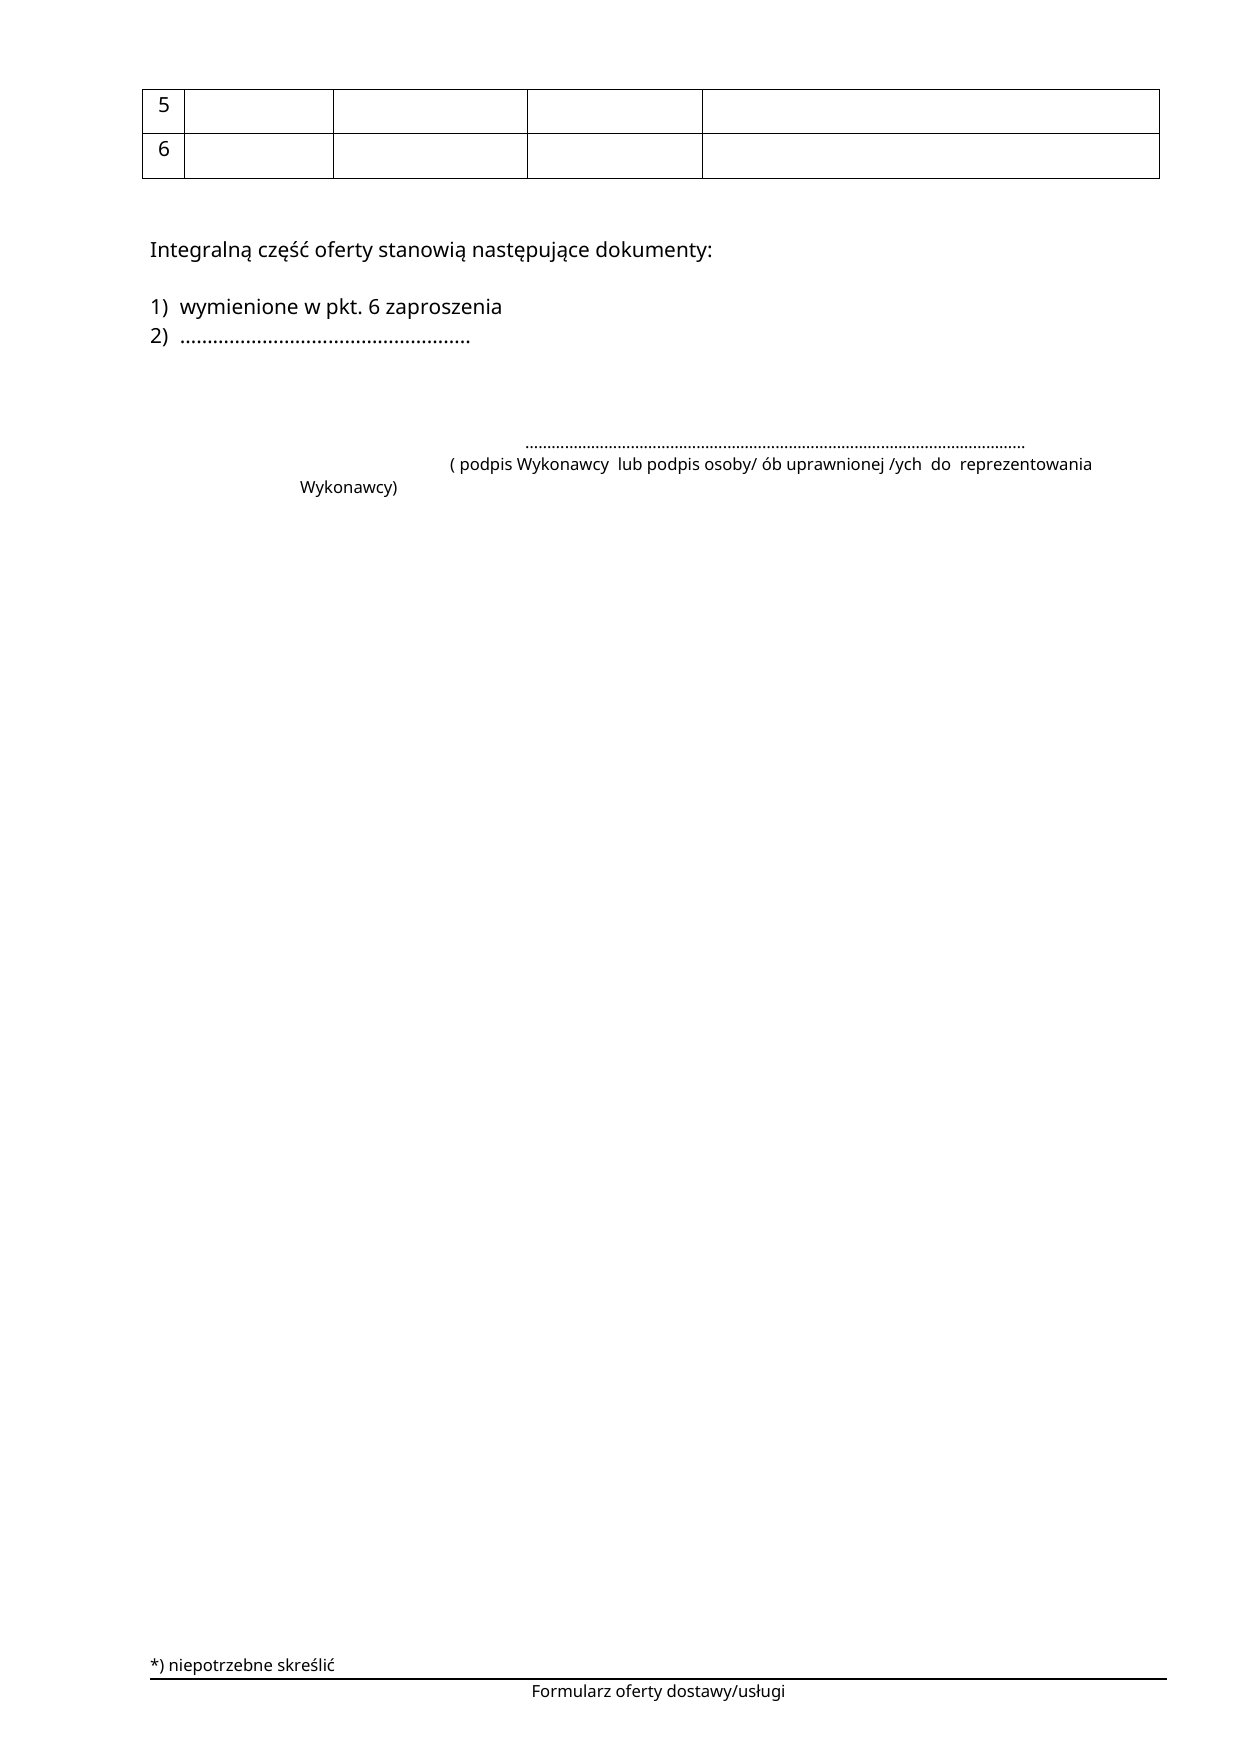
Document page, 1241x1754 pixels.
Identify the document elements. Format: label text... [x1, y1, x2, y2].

table_cell [703, 90, 1159, 133]
table_cell 6 [143, 134, 184, 178]
table_cell [334, 90, 527, 133]
table_cell [185, 90, 333, 133]
table_cell [528, 134, 702, 178]
text Integralną część oferty stanowią następujące dokumenty: [150, 236, 1167, 264]
text ( podpis Wykonawcy lub podpis osoby/ ób uprawnionej /ych do reprezentowania Wykonawcy) [300, 453, 1167, 498]
text 2) …………………………………………….. [150, 321, 1167, 349]
text 1) wymienione w pkt. 6 zaproszenia [150, 292, 1167, 321]
table_cell [703, 134, 1159, 178]
table_cell [334, 134, 527, 178]
table_cell [528, 90, 702, 133]
table_cell 5 [143, 90, 184, 133]
text …………………………………………………………………………………………………… [525, 406, 1167, 453]
table_cell [185, 134, 333, 178]
